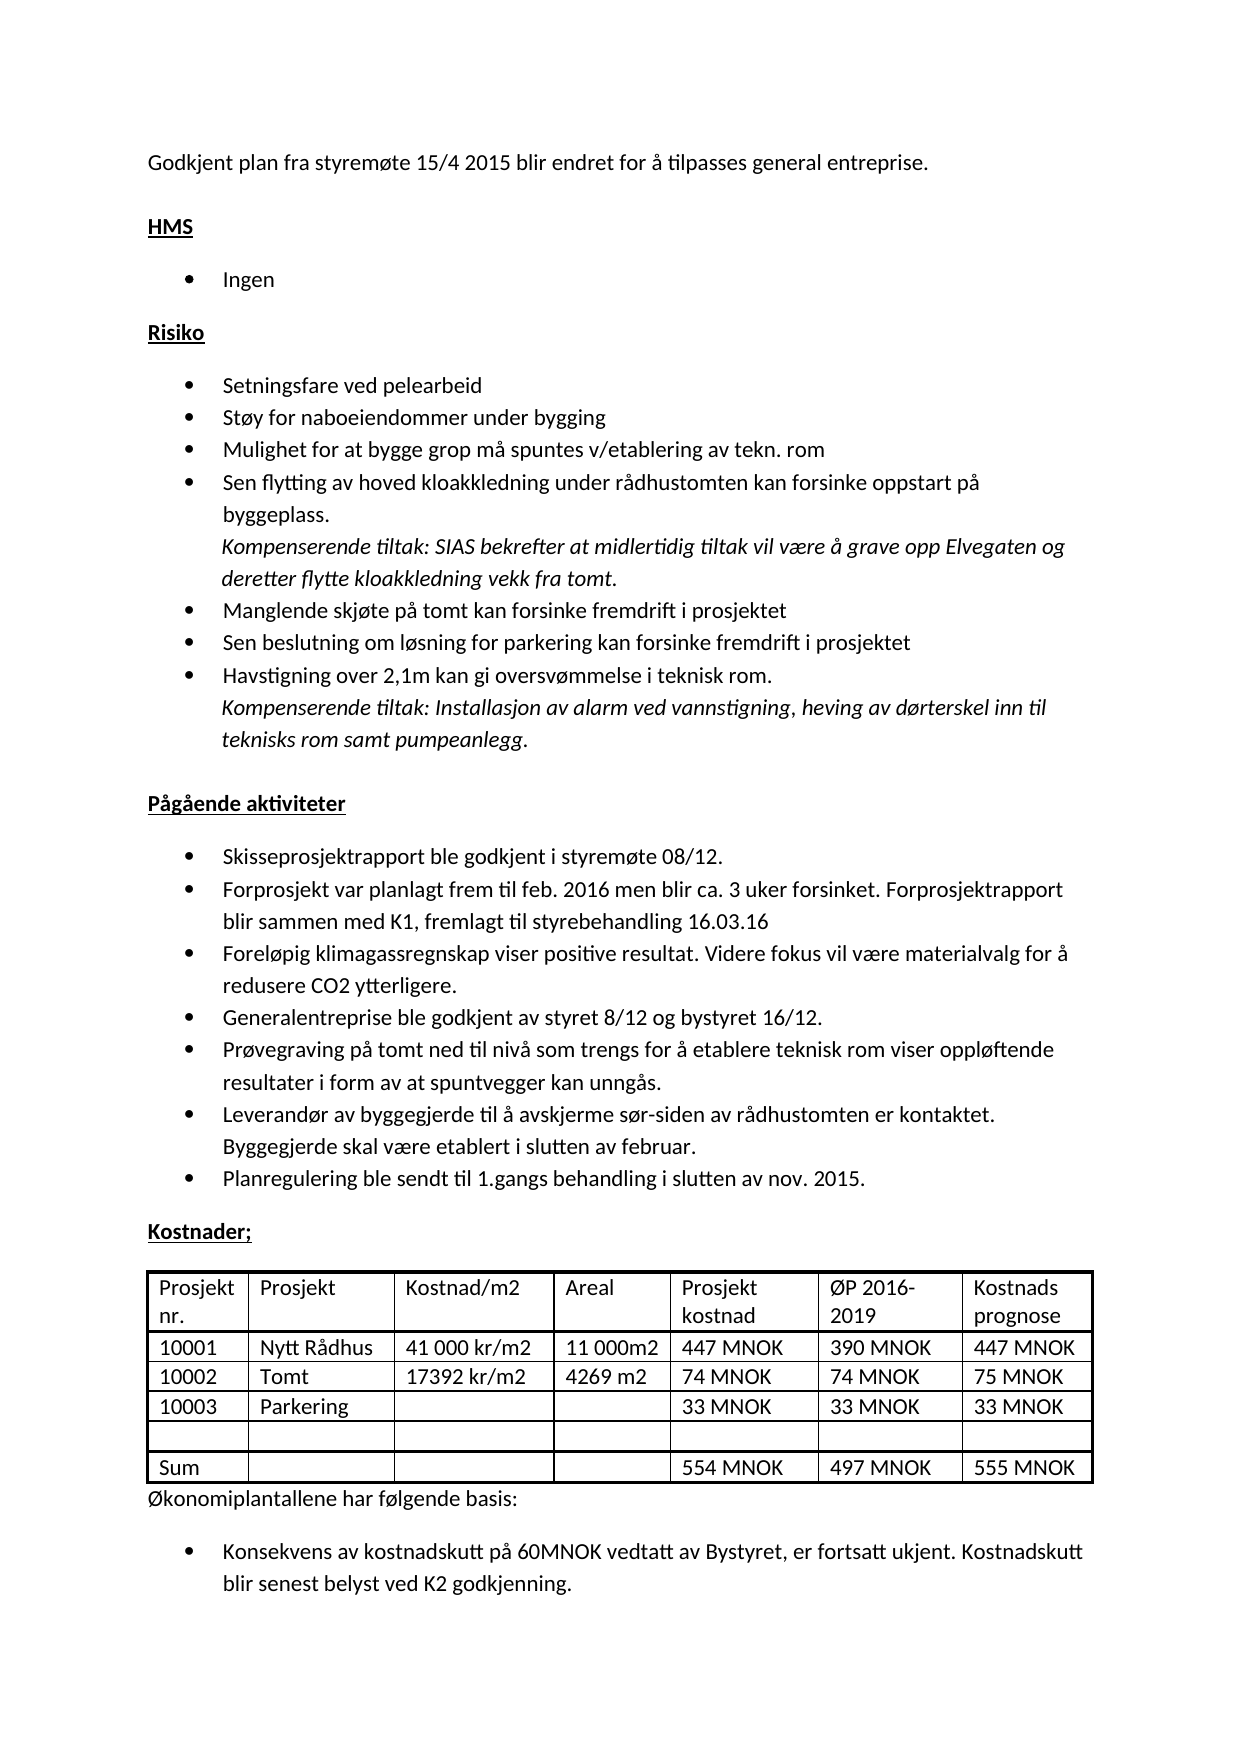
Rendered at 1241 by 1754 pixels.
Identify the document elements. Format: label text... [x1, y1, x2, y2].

table_cell 447 MNOK [671, 1333, 818, 1361]
table_header Prosjekt kostnad [671, 1274, 818, 1329]
table_cell 41 000 kr/m2 [395, 1333, 553, 1361]
table_cell 75 MNOK [963, 1362, 1091, 1390]
table_cell [555, 1392, 670, 1420]
text Pågående aktiviteter [148, 789, 1093, 817]
table_cell 10003 [149, 1392, 248, 1420]
table_cell 555 MNOK [963, 1453, 1091, 1481]
table_cell 74 MNOK [671, 1362, 818, 1390]
table_cell 10002 [149, 1362, 248, 1390]
text Risiko [148, 318, 1093, 346]
table_cell [555, 1422, 670, 1449]
table_header Kostnads prognose [963, 1274, 1091, 1329]
table_cell 10001 [149, 1333, 248, 1361]
table_cell Sum [149, 1453, 248, 1481]
table_cell 11 000m2 [555, 1333, 670, 1361]
table_cell 390 MNOK [819, 1333, 962, 1361]
table_header Prosjekt nr. [149, 1274, 248, 1329]
list Forprosjekt var planlagt frem til feb. 2016 men blir ca. 3 uker forsinket. Forprosjektrapport blir sammen med K1, fremlagt til styrebehandling 16.03.16 [185, 875, 1093, 935]
list Planregulering ble sendt til 1.gangs behandling i slutten av nov. 2015. [185, 1164, 1093, 1192]
table_cell 447 MNOK [963, 1333, 1091, 1361]
list Foreløpig klimagassregnskap viser positive resultat. Videre fokus vil være materialvalg for å redusere CO2 ytterligere. [185, 939, 1093, 999]
table_header Kostnad/m2 [395, 1274, 553, 1329]
list Skisseprosjektrapport ble godkjent i styremøte 08/12. [185, 842, 1093, 871]
text Kostnader; [148, 1217, 1093, 1245]
list Konsekvens av kostnadskutt på 60MNOK vedtatt av Bystyret, er fortsatt ukjent. Kostnadskutt blir senest belyst ved K2 godkjenning. [185, 1537, 1093, 1597]
table_cell [963, 1422, 1091, 1449]
table_cell [249, 1453, 394, 1481]
table_cell 33 MNOK [671, 1392, 818, 1420]
table_cell [555, 1453, 670, 1481]
table_cell 4269 m2 [555, 1362, 670, 1390]
list Mulighet for at bygge grop må spuntes v/etablering av tekn. rom [185, 435, 1093, 463]
table_cell 74 MNOK [819, 1362, 962, 1390]
table_cell 497 MNOK [819, 1453, 962, 1481]
list Ingen [185, 265, 1093, 293]
list Leverandør av byggegjerde til å avskjerme sør-siden av rådhustomten er kontaktet. Byggegjerde skal være etablert i slutten av februar. [185, 1100, 1093, 1160]
list Manglende skjøte på tomt kan forsinke fremdrift i prosjektet [185, 596, 1093, 624]
table_cell Nytt Rådhus [249, 1333, 394, 1361]
table_header Areal [555, 1274, 670, 1329]
table_cell 17392 kr/m2 [395, 1362, 553, 1390]
text Kompenserende tiltak: Installasjon av alarm ved vannstigning, heving av dørterskel inn til teknisks rom samt pumpeanlegg. [221, 693, 1093, 753]
list Sen beslutning om løsning for parkering kan forsinke fremdrift i prosjektet [185, 628, 1093, 657]
table_cell [671, 1422, 818, 1449]
text Økonomiplantallene har følgende basis: [148, 1484, 1093, 1512]
table_header Prosjekt [249, 1274, 394, 1329]
text Kompenserende tiltak: SIAS bekrefter at midlertidig tiltak vil være å grave opp Elvegaten og deretter flytte kloakkledning vekk fra tomt. [221, 532, 1093, 592]
text Godkjent plan fra styremøte 15/4 2015 blir endret for å tilpasses general entreprise. [148, 148, 1093, 176]
table_cell [249, 1422, 394, 1449]
list Prøvegraving på tomt ned til nivå som trengs for å etablere teknisk rom viser oppløftende resultater i form av at spuntvegger kan unngås. [185, 1036, 1093, 1096]
list Støy for naboeiendommer under bygging [185, 403, 1093, 431]
list Setningsfare ved pelearbeid [185, 371, 1093, 399]
table_cell 33 MNOK [963, 1392, 1091, 1420]
table_cell 33 MNOK [819, 1392, 962, 1420]
table_cell [819, 1422, 962, 1449]
table_cell Tomt [249, 1362, 394, 1390]
table_header ØP 2016-2019 [819, 1274, 962, 1329]
table_cell [395, 1392, 553, 1420]
table_cell 554 MNOK [671, 1453, 818, 1481]
table_cell [395, 1422, 553, 1449]
list Sen flytting av hoved kloakkledning under rådhustomten kan forsinke oppstart på byggeplass. [185, 468, 1093, 528]
list Generalentreprise ble godkjent av styret 8/12 og bystyret 16/12. [185, 1003, 1093, 1031]
text HMS [148, 212, 1093, 240]
table_cell Parkering [249, 1392, 394, 1420]
table_cell [395, 1453, 553, 1481]
list Havstigning over 2,1m kan gi oversvømmelse i teknisk rom. [185, 661, 1093, 689]
table_cell [149, 1422, 248, 1449]
